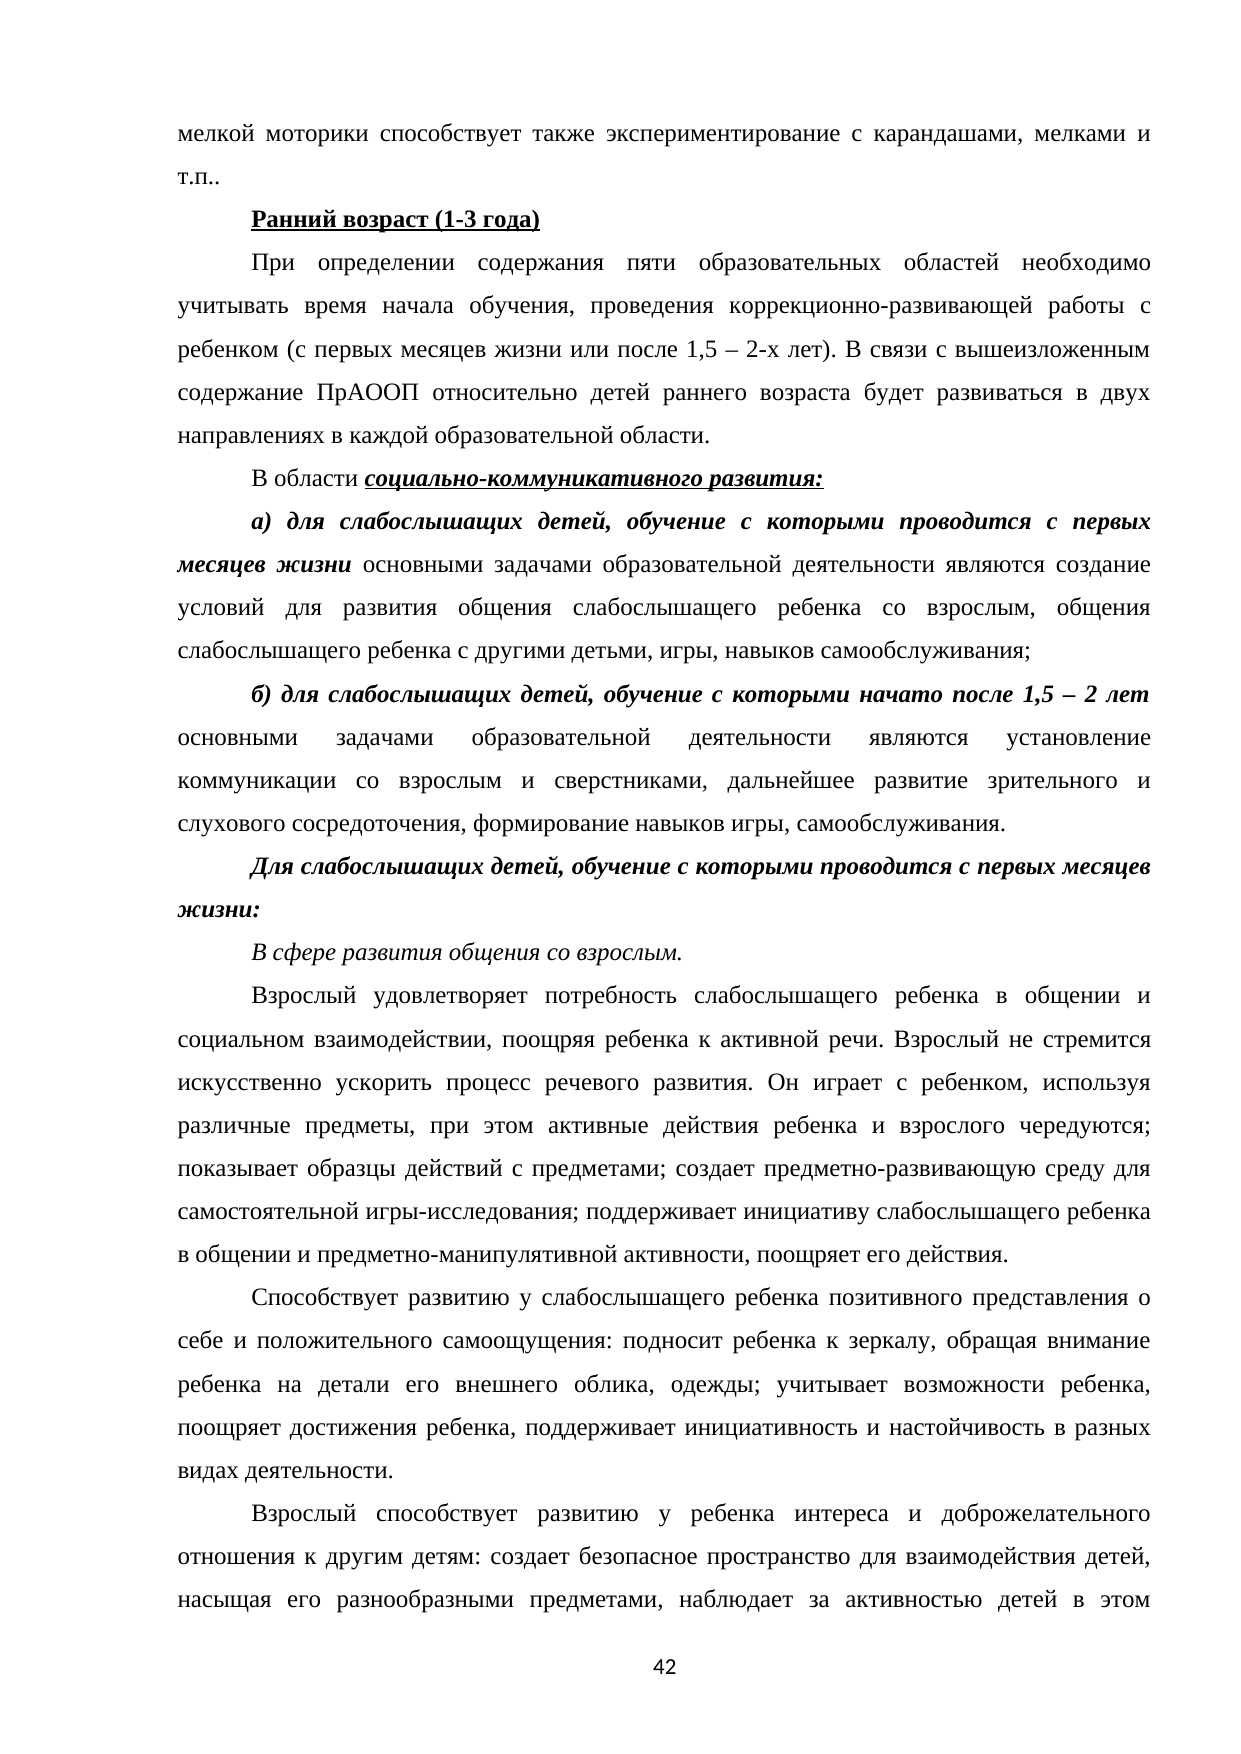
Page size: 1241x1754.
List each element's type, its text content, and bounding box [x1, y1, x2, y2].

text В области социально-коммуникативного развития: [177, 463, 1152, 492]
text При определении содержания пяти образовательных областей необходимо учитывать время начала обучения, проведения коррекционно-развивающей работы с ребенком (с первых месяцев жизни или после 1,5 – 2-х лет). В связи с вышеизложенным содержание ПрАООП относительно детей раннего возраста будет развиваться в двух направлениях в каждой образовательной области. [177, 247, 1152, 449]
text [177, 1498, 1152, 1613]
text В сфере развития общения со взрослым. [177, 937, 1152, 966]
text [177, 118, 1152, 190]
text Для слабослышащих детей, обучение с которыми проводится с первых месяцев жизни: [177, 851, 1152, 923]
text б) для слабослышащих детей, обучение с которыми начато после 1,5 – 2 лет основными задачами образовательной деятельности являются установление коммуникации со взрослым и сверстниками, дальнейшее развитие зрительного и слухового сосредоточения, формирование навыков игры, самообслуживания. [177, 679, 1152, 837]
text Ранний возраст (1-3 года) [177, 204, 1152, 233]
text Способствует развитию у слабослышащего ребенка позитивного представления о себе и положительного самоощущения: подносит ребенка к зеркалу, обращая внимание ребенка на детали его внешнего облика, одежды; учитывает возможности ребенка, поощряет достижения ребенка, поддерживает инициативность и настойчивость в разных видах деятельности. [177, 1282, 1152, 1484]
text Взрослый удовлетворяет потребность слабослышащего ребенка в общении и социальном взаимодействии, поощряя ребенка к активной речи. Взрослый не стремится искусственно ускорить процесс речевого развития. Он играет с ребенком, используя различные предметы, при этом активные действия ребенка и взрослого чередуются; показывает образцы действий с предметами; создает предметно-развивающую среду для самостоятельной игры-исследования; поддерживает инициативу слабослышащего ребенка в общении и предметно-манипулятивной активности, поощряет его действия. [177, 981, 1152, 1268]
text а) для слабослышащих детей, обучение с которыми проводится с первых месяцев жизни основными задачами образовательной деятельности являются создание условий для развития общения слабослышащего ребенка со взрослым, общения слабослышащего ребенка с другими детьми, игры, навыков самообслуживания; [177, 506, 1152, 664]
